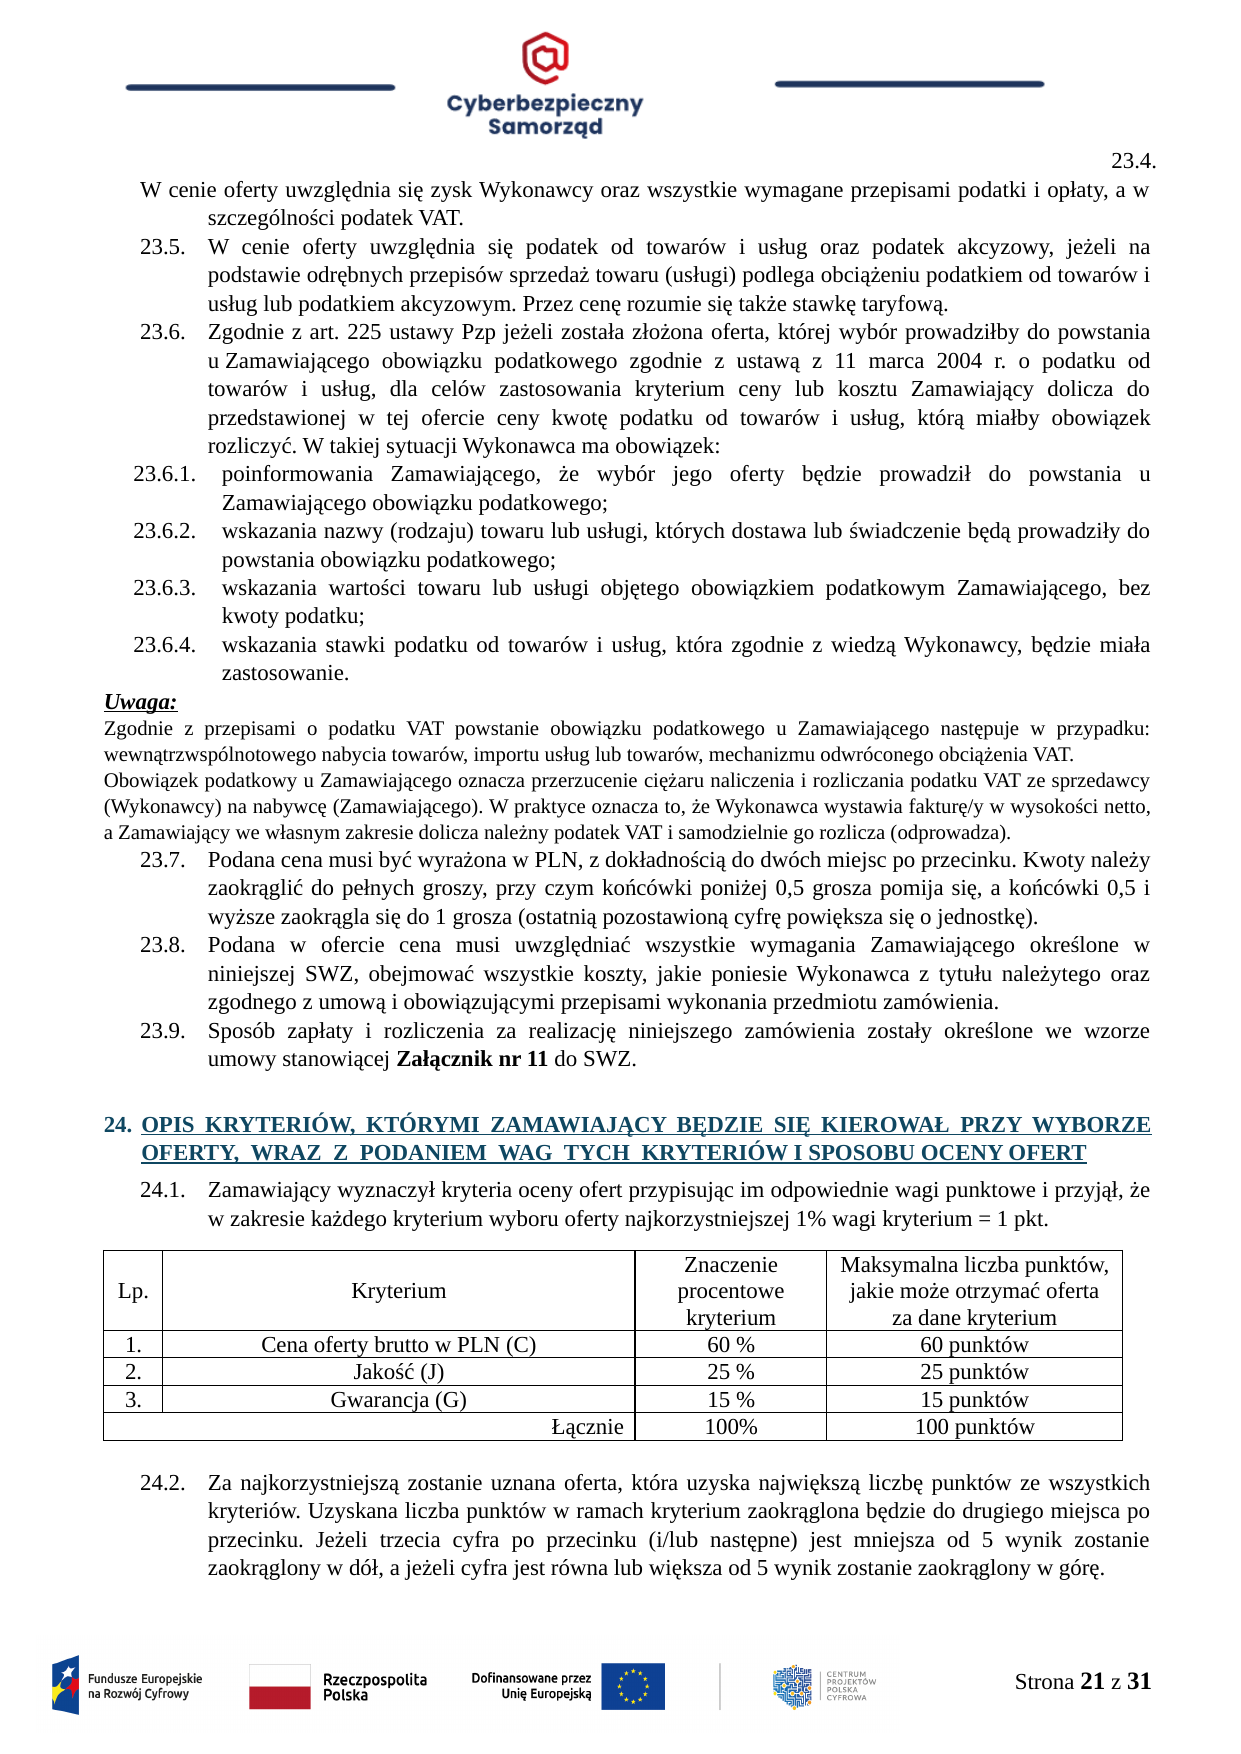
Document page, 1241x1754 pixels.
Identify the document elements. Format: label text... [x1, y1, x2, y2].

table_cell 15 punktów [827, 1386, 1122, 1412]
table_header Lp. [104, 1251, 162, 1330]
list wskazania stawki podatku od towarów i usług, która zgodnie z wiedzą Wykonawcy, będzie miała zastosowanie. [133, 631, 1152, 686]
list Sposób zapłaty i rozliczenia za realizację niniejszego zamówienia zostały określone we wzorze umowy stanowiącej Załącznik nr 11 do SWZ. [140, 1017, 1152, 1071]
text Obowiązek podatkowy u Zamawiającego oznacza przerzucenie ciężaru naliczenia i rozliczania podatku VAT ze sprzedawcy (Wykonawcy) na nabywcę (Zamawiającego). W praktyce oznacza to, że Wykonawca wystawia fakturę/y w wysokości netto, a Zamawiający we własnym zakresie dolicza należny podatek VAT i samodzielnie go rozlicza (odprowadza). [103, 768, 1152, 844]
picture [111, 16, 1057, 149]
table_cell 60 % [636, 1331, 826, 1357]
table_cell 15 % [636, 1386, 826, 1412]
list W cenie oferty uwzględnia się zysk Wykonawcy oraz wszystkie wymagane przepisami podatki i opłaty, a w szczególności podatek VAT. [140, 148, 1152, 231]
table_header Maksymalna liczba punktów, jakie może otrzymać oferta za dane kryterium [827, 1251, 1122, 1330]
list Uwaga: [103, 688, 1152, 714]
table_cell 25 % [636, 1358, 826, 1385]
list wskazania wartości towaru lub usługi objętego obowiązkiem podatkowym Zamawiającego, bez kwoty podatku; [133, 574, 1152, 629]
table_cell 2. [104, 1358, 162, 1385]
table_cell Gwarancja (G) [163, 1386, 634, 1412]
table_cell 1. [104, 1331, 162, 1357]
table_cell 100% [636, 1413, 826, 1439]
table_header Kryterium [163, 1251, 634, 1330]
list Podana w ofercie cena musi uwzględniać wszystkie wymagania Zamawiającego określone w niniejszej SWZ, obejmować wszystkie koszty, jakie poniesie Wykonawca z tytułu należytego oraz zgodnego z umową i obowiązującymi przepisami wykonania przedmiotu zamówienia. [140, 931, 1152, 1014]
list Zgodnie z art. 225 ustawy Pzp jeżeli została złożona oferta, której wybór prowadziłby do powstania u Zamawiającego obowiązku podatkowego zgodnie z ustawą z 11 marca 2004 r. o podatku od towarów i usług, dla celów zastosowania kryterium ceny lub kosztu Zamawiający dolicza do przedstawionej w tej ofercie ceny kwotę podatku od towarów i usług, którą miałby obowiązek rozliczyć. W takiej sytuacji Wykonawca ma obowiązek: [140, 318, 1152, 458]
list Podana cena musi być wyrażona w PLN, z dokładnością do dwóch miejsc po przecinku. Kwoty należy zaokrąglić do pełnych groszy, przy czym końcówki poniżej 0,5 grosza pomija się, a końcówki 0,5 i wyższe zaokrągla się do 1 grosza (ostatnią pozostawioną cyfrę powiększa się o jednostkę). [140, 846, 1152, 929]
table_cell Cena oferty brutto w PLN (C) [163, 1331, 634, 1357]
table_cell Jakość (J) [163, 1358, 634, 1385]
list wskazania nazwy (rodzaju) towaru lub usługi, których dostawa lub świadczenie będą prowadziły do powstania obowiązku podatkowego; [133, 517, 1152, 572]
subtitle OPIS KRYTERIÓW, KTÓRYMI ZAMAWIAJĄCY BĘDZIE SIĘ KIEROWAŁ PRZY WYBORZE OFERTY, WRAZ Z PODANIEM WAG TYCH KRYTERIÓW I SPOSOBU OCENY OFERT [103, 1111, 1152, 1166]
list Za najkorzystniejszą zostanie uznana oferta, która uzyska największą liczbę punktów ze wszystkich kryteriów. Uzyskana liczba punktów w ramach kryterium zaokrąglona będzie do drugiego miejsca po przecinku. Jeżeli trzecia cyfra po przecinku (i/lub następne) jest mniejsza od 5 wynik zostanie zaokrąglony w dół, a jeżeli cyfra jest równa lub większa od 5 wynik zostanie zaokrąglony w górę. [140, 1469, 1152, 1581]
table_cell 100 punktów [827, 1413, 1122, 1439]
table_cell Łącznie [104, 1413, 634, 1439]
text Zgodnie z przepisami o podatku VAT powstanie obowiązku podatkowego u Zamawiającego następuje w przypadku: wewnątrzwspólnotowego nabycia towarów, importu usług lub towarów, mechanizmu odwróconego obciążenia VAT. [103, 716, 1152, 766]
list W cenie oferty uwzględnia się podatek od towarów i usług oraz podatek akcyzowy, jeżeli na podstawie odrębnych przepisów sprzedaż towaru (usługi) podlega obciążeniu podatkiem od towarów i usług lub podatkiem akcyzowym. Przez cenę rozumie się także stawkę taryfową. [140, 233, 1152, 316]
list poinformowania Zamawiającego, że wybór jego oferty będzie prowadził do powstania u Zamawiającego obowiązku podatkowego; [133, 460, 1152, 515]
table_cell 3. [104, 1386, 162, 1412]
table_cell 60 punktów [827, 1331, 1122, 1357]
list Zamawiający wyznaczył kryteria oceny ofert przypisując im odpowiednie wagi punktowe i przyjął, że w zakresie każdego kryterium wyboru oferty najkorzystniejszej 1% wagi kryterium = 1 pkt. [140, 1176, 1152, 1231]
table_cell 25 punktów [827, 1358, 1122, 1385]
picture [34, 1635, 899, 1732]
table_header Znaczenie procentowe kryterium [636, 1251, 826, 1330]
